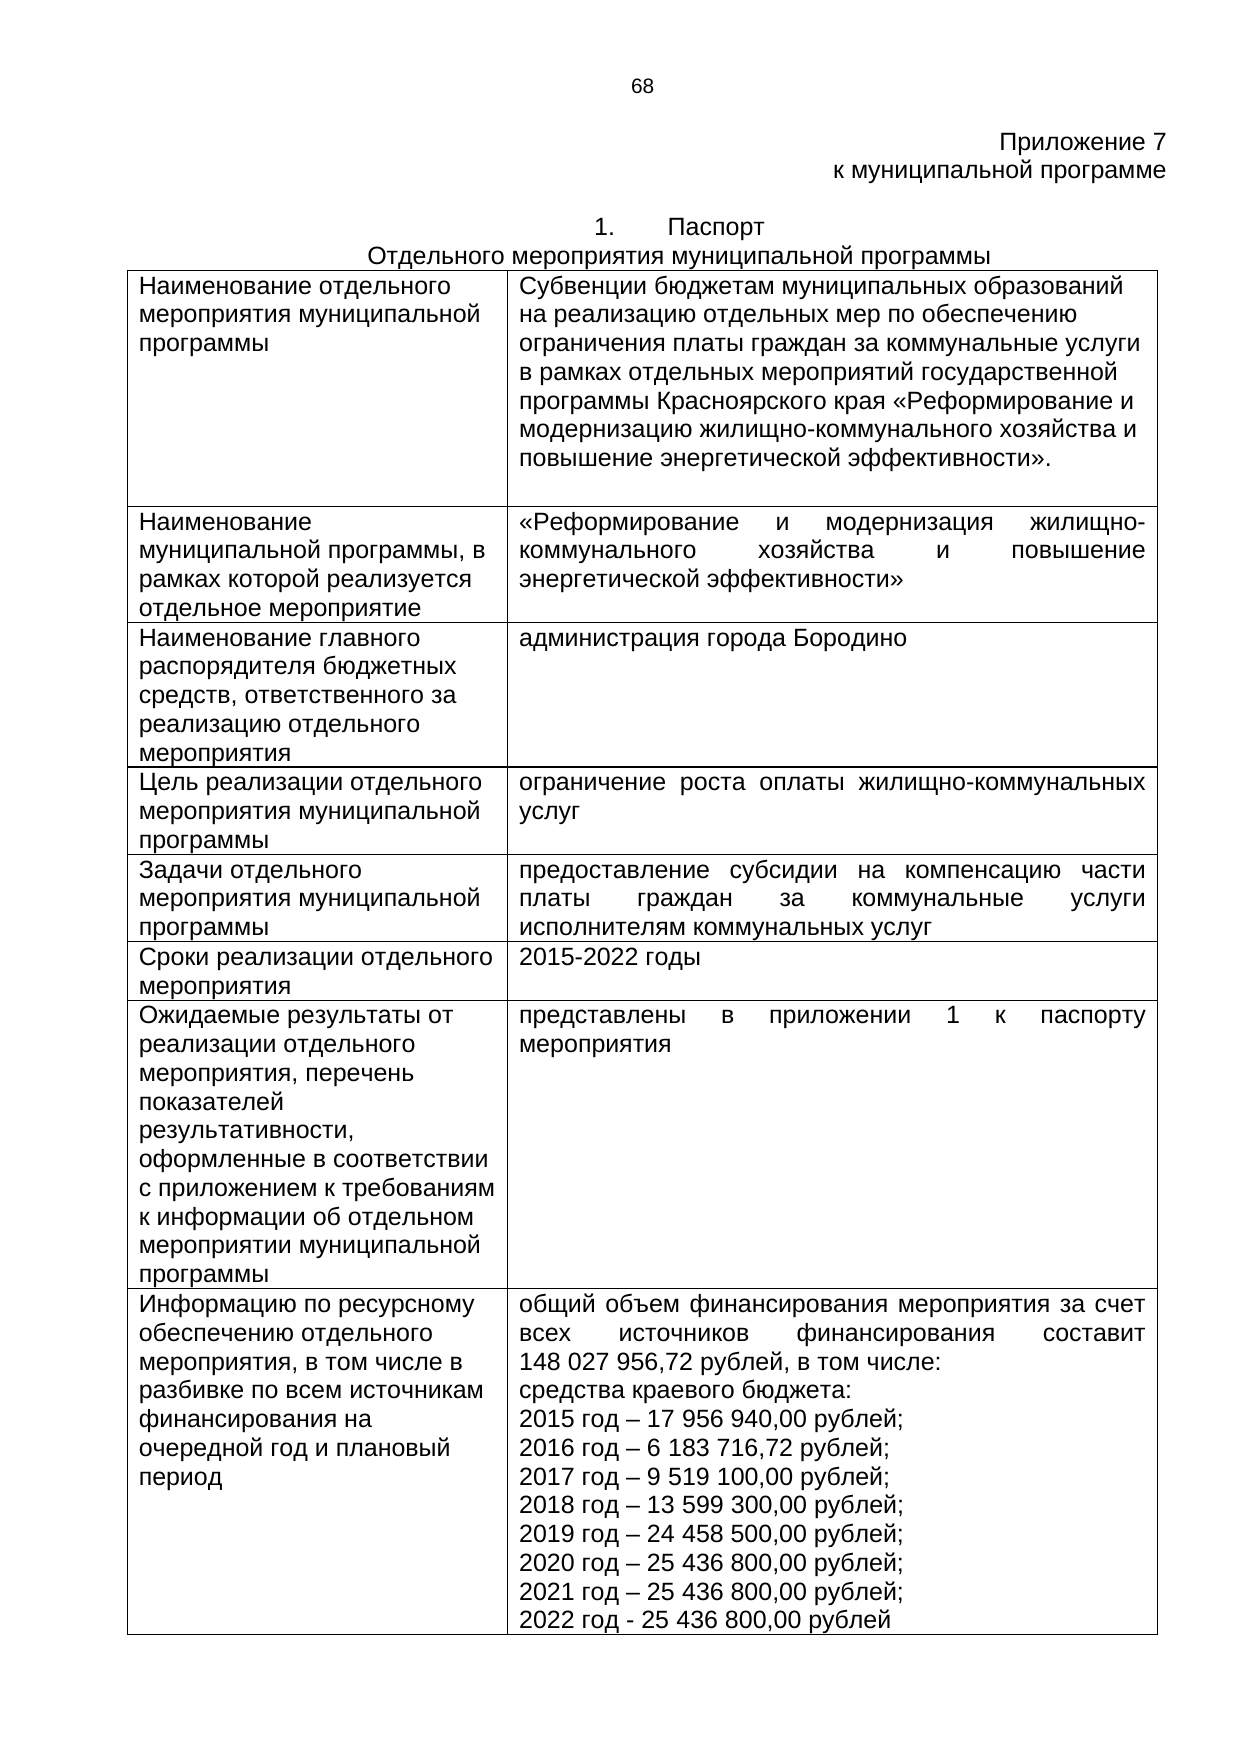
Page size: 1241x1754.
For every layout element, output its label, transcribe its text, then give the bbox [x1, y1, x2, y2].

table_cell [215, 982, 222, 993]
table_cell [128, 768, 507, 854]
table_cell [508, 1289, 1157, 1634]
text Приложение 7 [118, 127, 1167, 155]
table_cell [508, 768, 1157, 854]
list Паспорт [118, 212, 1167, 241]
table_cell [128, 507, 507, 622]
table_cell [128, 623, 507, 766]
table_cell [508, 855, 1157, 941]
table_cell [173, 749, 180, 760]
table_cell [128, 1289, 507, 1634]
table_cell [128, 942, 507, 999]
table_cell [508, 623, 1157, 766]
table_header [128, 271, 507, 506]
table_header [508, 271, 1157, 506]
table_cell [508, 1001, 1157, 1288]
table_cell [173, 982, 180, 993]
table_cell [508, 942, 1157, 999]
text Отдельного мероприятия муниципальной программы [118, 241, 1167, 269]
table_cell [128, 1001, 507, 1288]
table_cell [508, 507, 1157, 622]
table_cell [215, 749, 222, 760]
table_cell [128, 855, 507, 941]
text к муниципальной программе [118, 155, 1167, 184]
